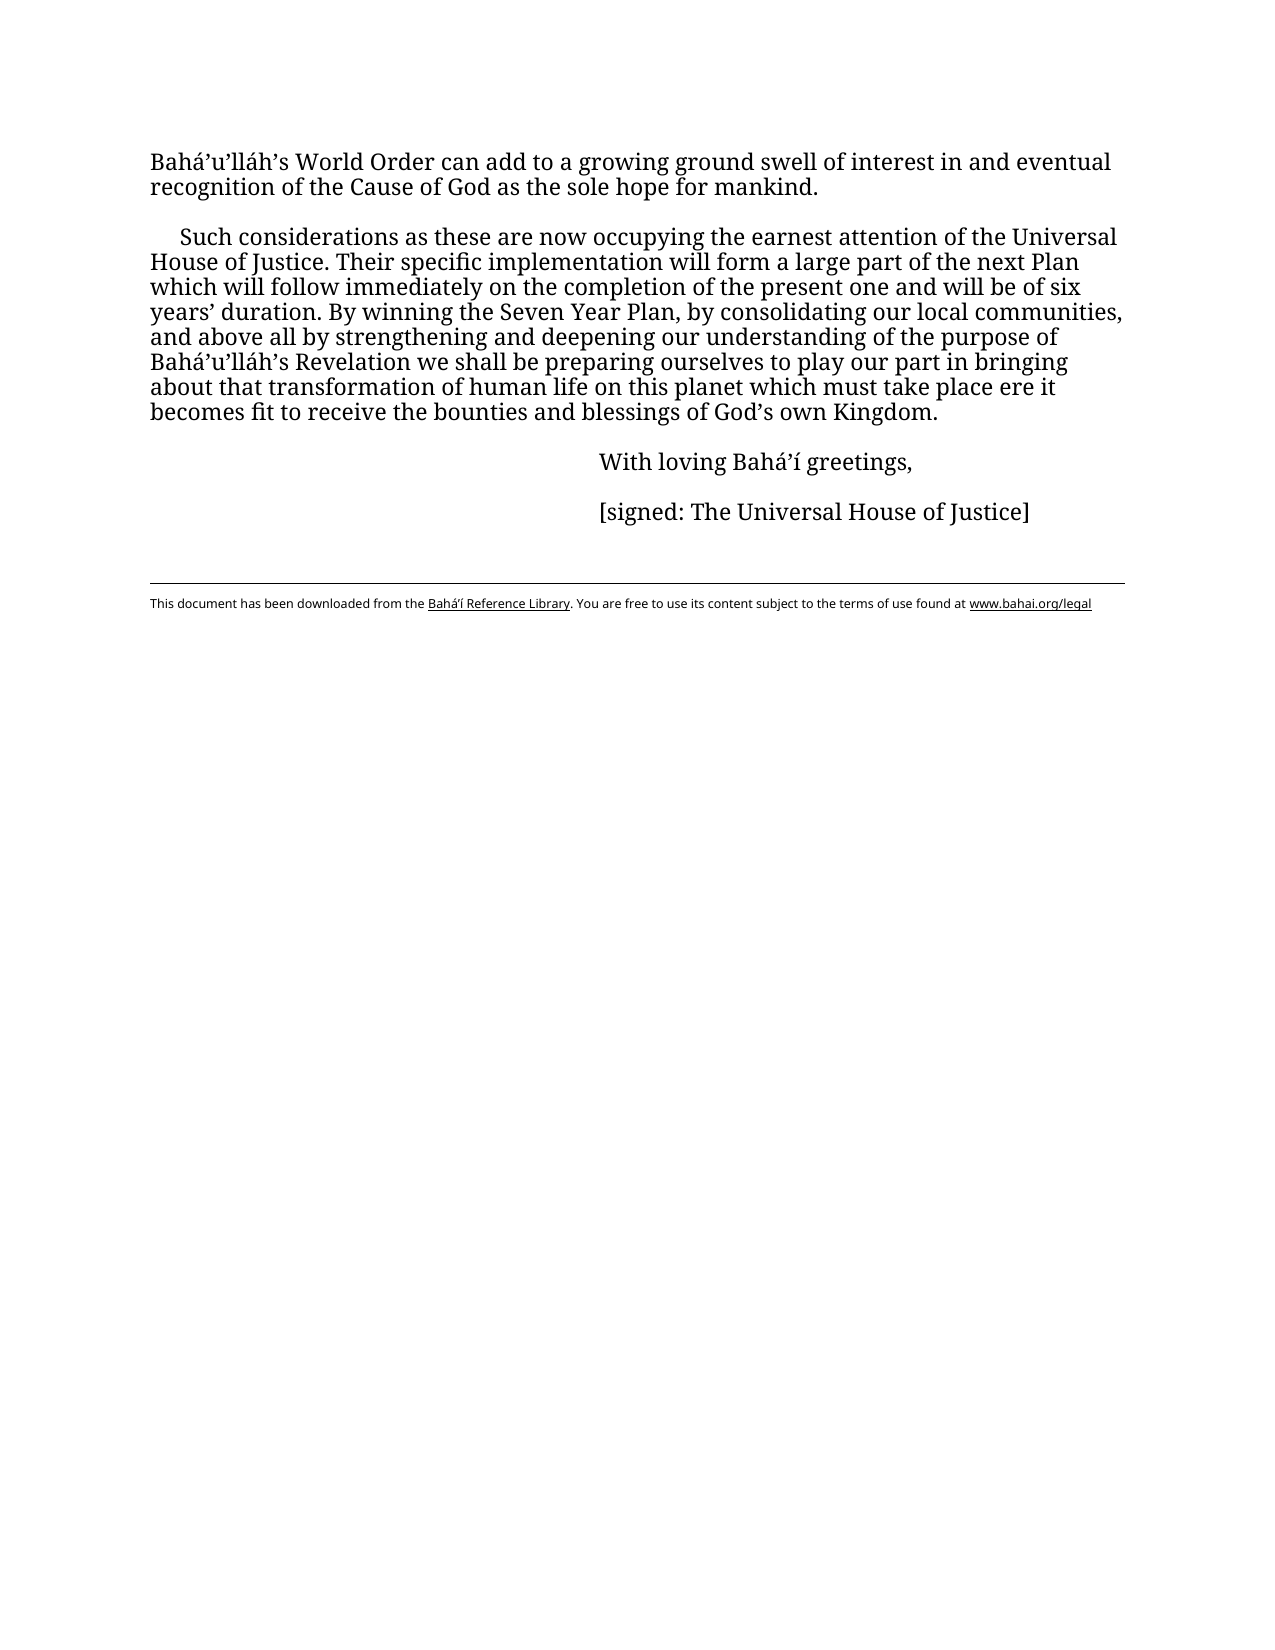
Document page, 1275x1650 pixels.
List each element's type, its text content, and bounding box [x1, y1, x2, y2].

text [150, 150, 1125, 200]
text [signed: The Universal House of Justice] [598, 500, 1125, 525]
text With loving Bahá’í greetings, [598, 450, 1125, 475]
text Such considerations as these are now occupying the earnest attention of the Universal House of Justice. Their specific implementation will form a large part of the next Plan which will follow immediately on the completion of the present one and will be of six years’ duration. By winning the Seven Year Plan, by consolidating our local communities, and above all by strengthening and deepening our understanding of the purpose of Bahá’u’lláh’s Revelation we shall be preparing ourselves to play our part in bringing about that transformation of human life on this planet which must take place ere it becomes fit to receive the bounties and blessings of God’s own Kingdom. [150, 225, 1125, 425]
text This document has been downloaded from the Bahá’í Reference Library. You are free to use its content subject to the terms of use found at www.bahai.org/legal [150, 589, 1125, 614]
